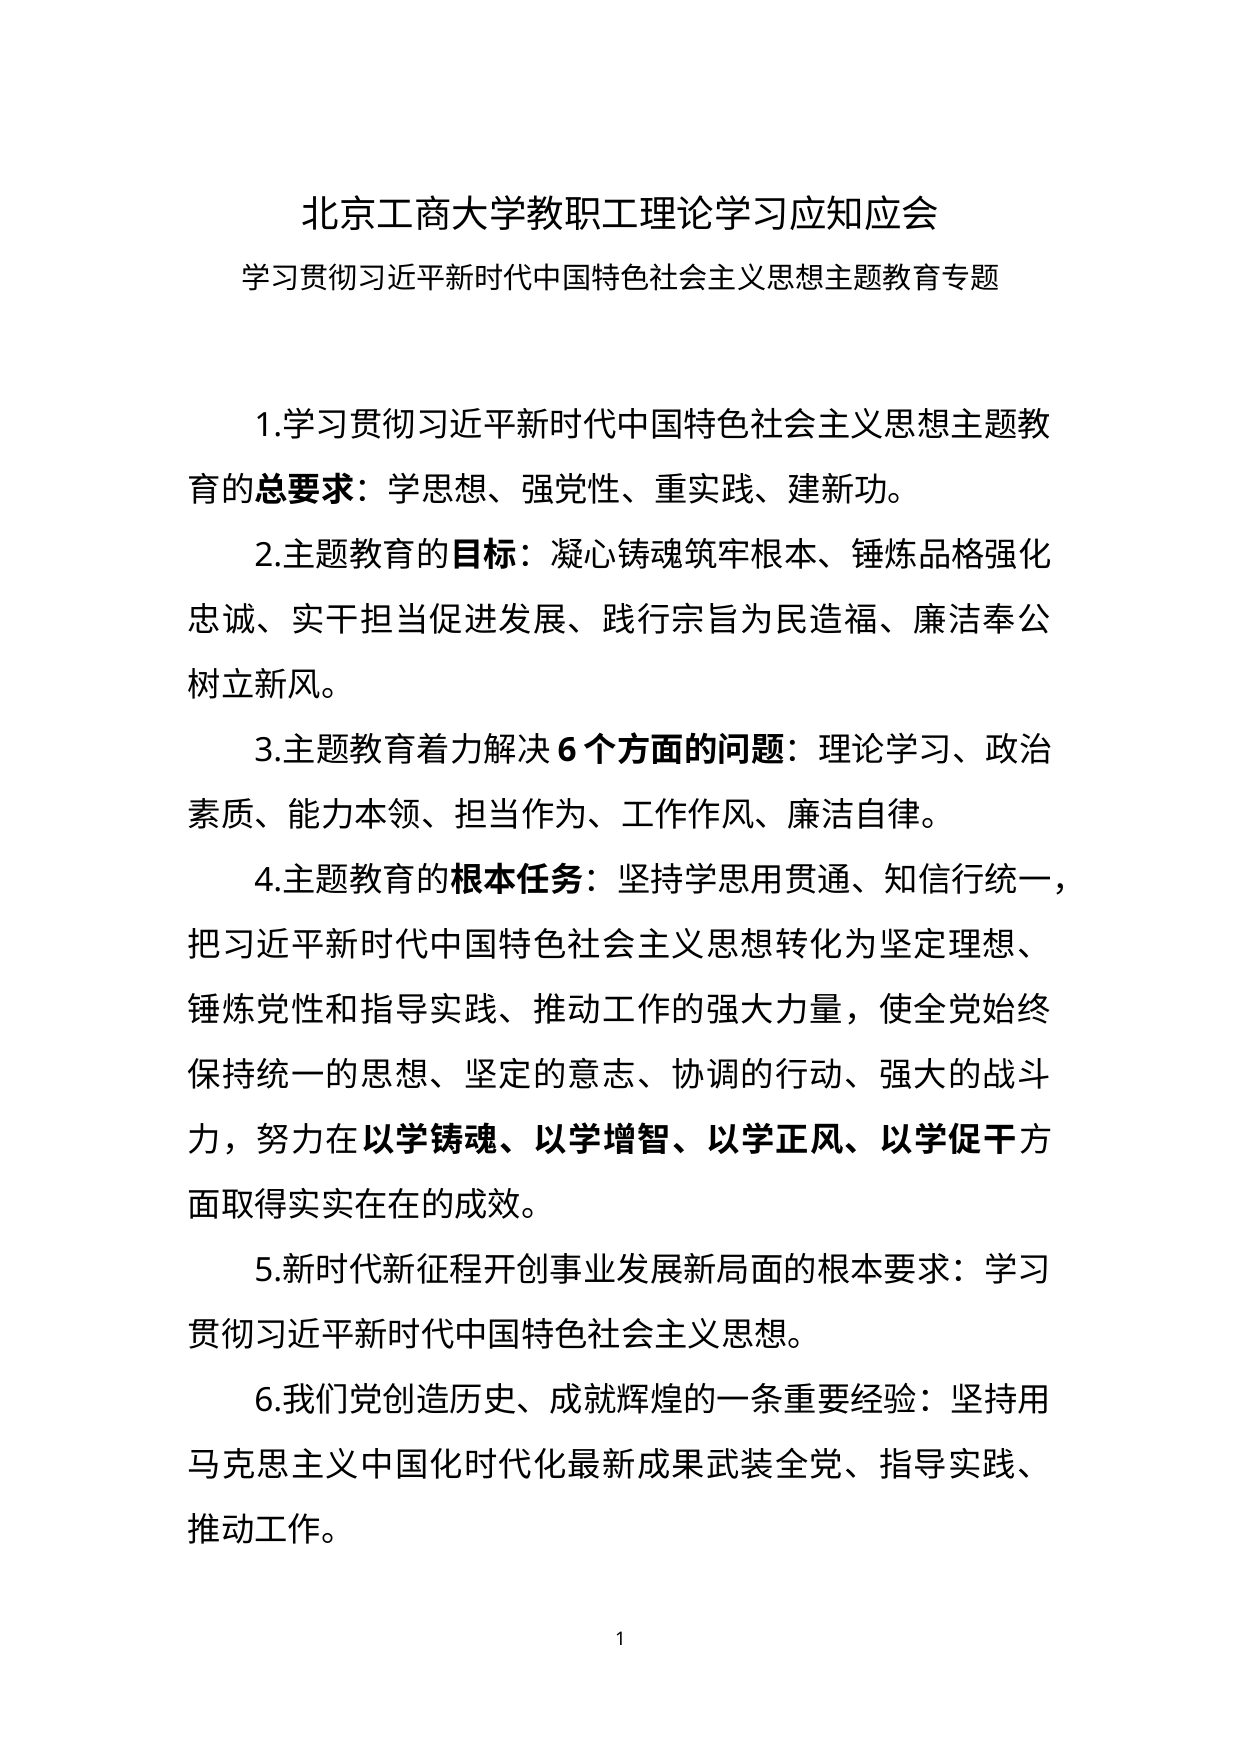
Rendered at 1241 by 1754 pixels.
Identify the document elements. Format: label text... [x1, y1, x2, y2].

text 北京工商大学教职工理论学习应知应会 [187, 178, 1053, 243]
text 4.主题教育的根本任务：坚持学思用贯通、知信行统一，把习近平新时代中国特色社会主义思想转化为坚定理想、锤炼党性和指导实践、推动工作的强大力量，使全党始终保持统一的思想、坚定的意志、协调的行动、强大的战斗力，努力在以学铸魂、以学增智、以学正风、以学促干方面取得实实在在的成效。 [187, 844, 1053, 1234]
text 3.主题教育着力解决6个方面的问题：理论学习、政治素质、能力本领、担当作为、工作作风、廉洁自律。 [187, 714, 1053, 844]
text 6.我们党创造历史、成就辉煌的一条重要经验：坚持用马克思主义中国化时代化最新成果武装全党、指导实践、推动工作。 [187, 1364, 1053, 1559]
text 5.新时代新征程开创事业发展新局面的根本要求：学习贯彻习近平新时代中国特色社会主义思想。 [187, 1234, 1053, 1364]
text 2.主题教育的目标：凝心铸魂筑牢根本、锤炼品格强化忠诚、实干担当促进发展、践行宗旨为民造福、廉洁奉公树立新风。 [187, 519, 1053, 714]
text 1.学习贯彻习近平新时代中国特色社会主义思想主题教育的总要求：学思想、强党性、重实践、建新功。 [187, 389, 1053, 519]
text 学习贯彻习近平新时代中国特色社会主义思想主题教育专题 [187, 243, 1053, 308]
